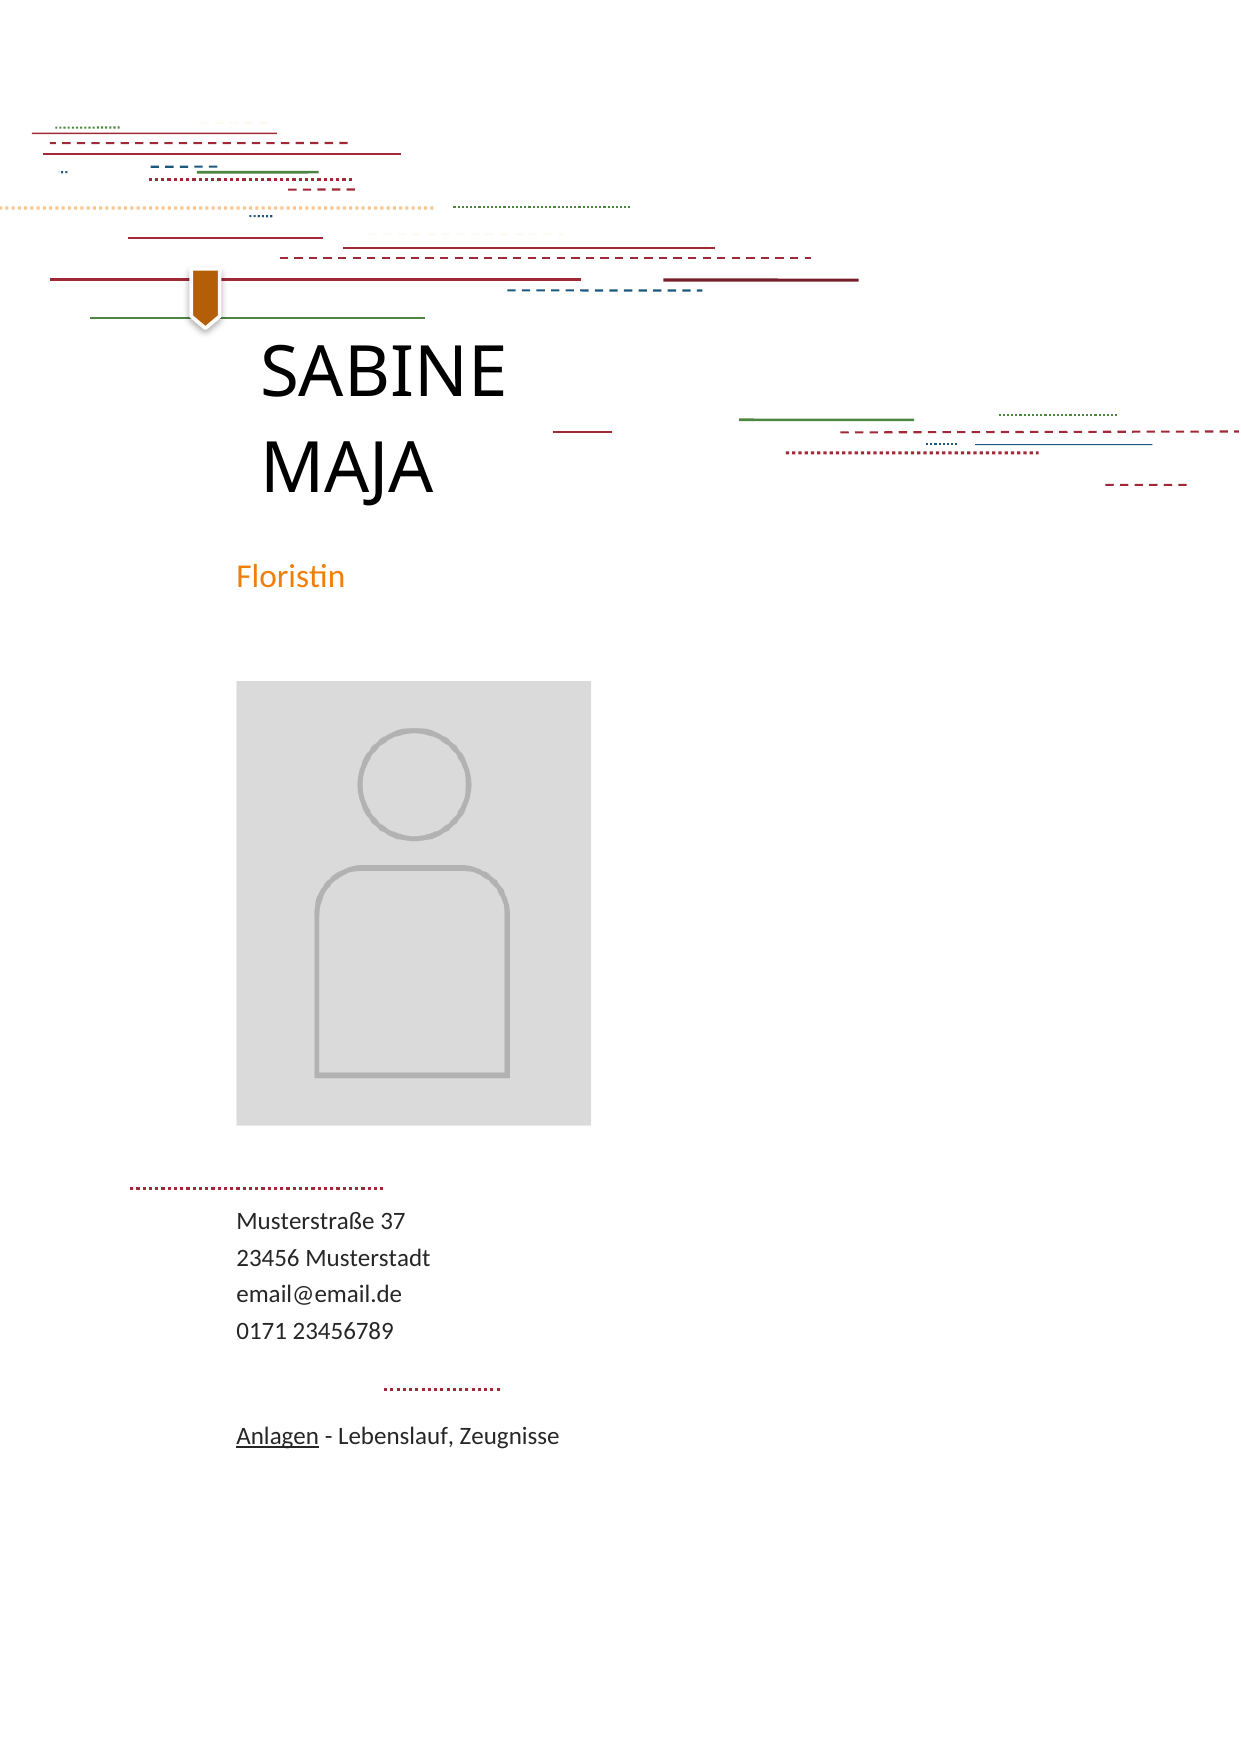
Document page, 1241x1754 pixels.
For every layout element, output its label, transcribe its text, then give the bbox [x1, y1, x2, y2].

picture [236, 681, 592, 1126]
text 0171 23456789 [236, 1315, 1053, 1346]
text email@email.de [236, 1278, 1053, 1309]
text Floristin [236, 555, 1053, 595]
text Anlagen - Lebenslauf, Zeugnisse [236, 1420, 1053, 1451]
text 23456 Musterstadt [236, 1242, 1053, 1272]
text Musterstraße 37 [236, 1205, 1053, 1235]
